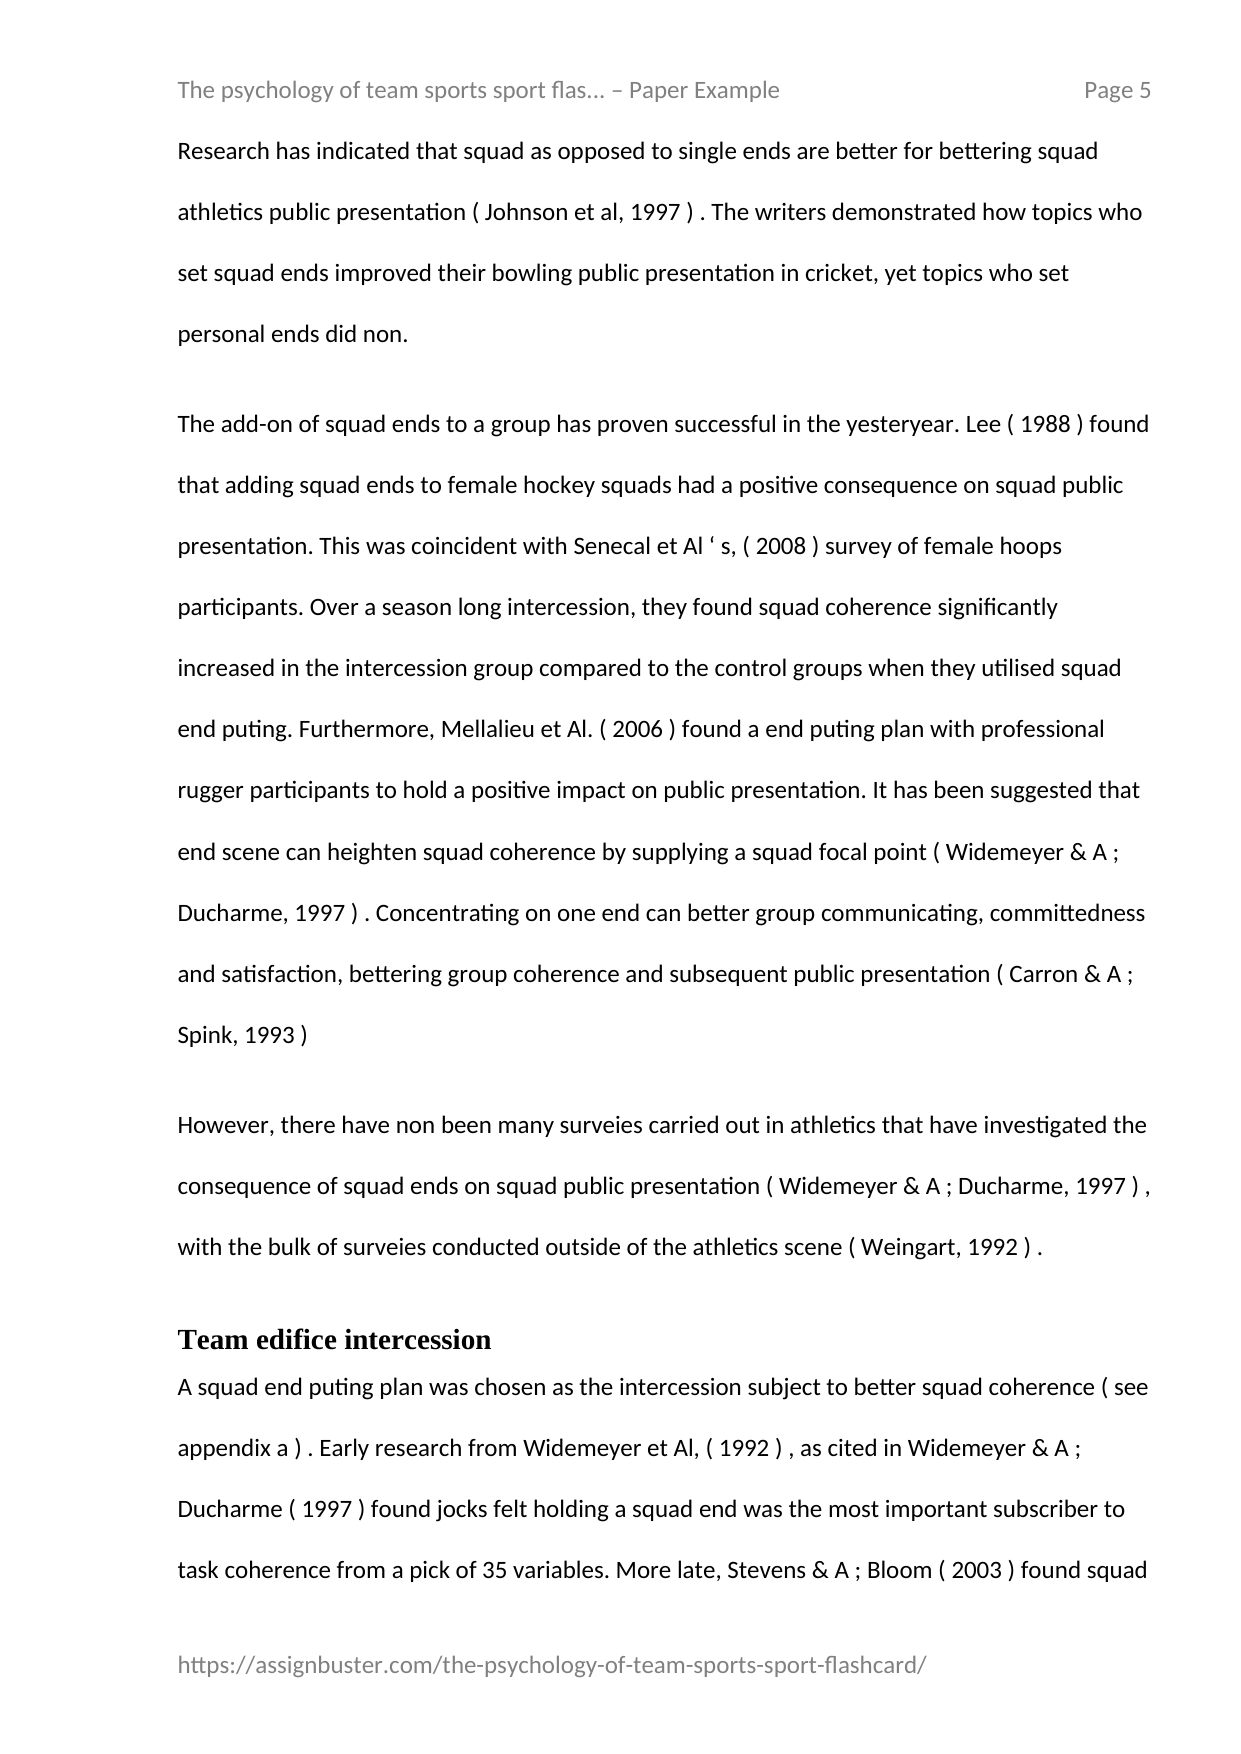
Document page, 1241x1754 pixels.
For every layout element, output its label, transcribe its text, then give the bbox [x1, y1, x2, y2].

text The add-on of squad ends to a group has proven successful in the yesteryear. Lee ( 1988 ) found that adding squad ends to female hockey squads had a positive consequence on squad public presentation. This was coincident with Senecal et Al ‘ s, ( 2008 ) survey of female hoops participants. Over a season long intercession, they found squad coherence significantly increased in the intercession group compared to the control groups when they utilised squad end puting. Furthermore, Mellalieu et Al. ( 2006 ) found a end puting plan with professional rugger participants to hold a positive impact on public presentation. It has been suggested that end scene can heighten squad coherence by supplying a squad focal point ( Widemeyer & A ; Ducharme, 1997 ) . Concentrating on one end can better group communicating, committedness and satisfaction, bettering group coherence and subsequent public presentation ( Carron & A ; Spink, 1993 ) [177, 408, 1152, 1049]
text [177, 135, 1152, 348]
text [177, 1371, 1152, 1584]
text However, there have non been many surveies carried out in athletics that have investigated the consequence of squad ends on squad public presentation ( Widemeyer & A ; Ducharme, 1997 ) , with the bulk of surveies conducted outside of the athletics scene ( Weingart, 1992 ) . [177, 1109, 1152, 1262]
subtitle Team edifice intercession [177, 1322, 1152, 1356]
